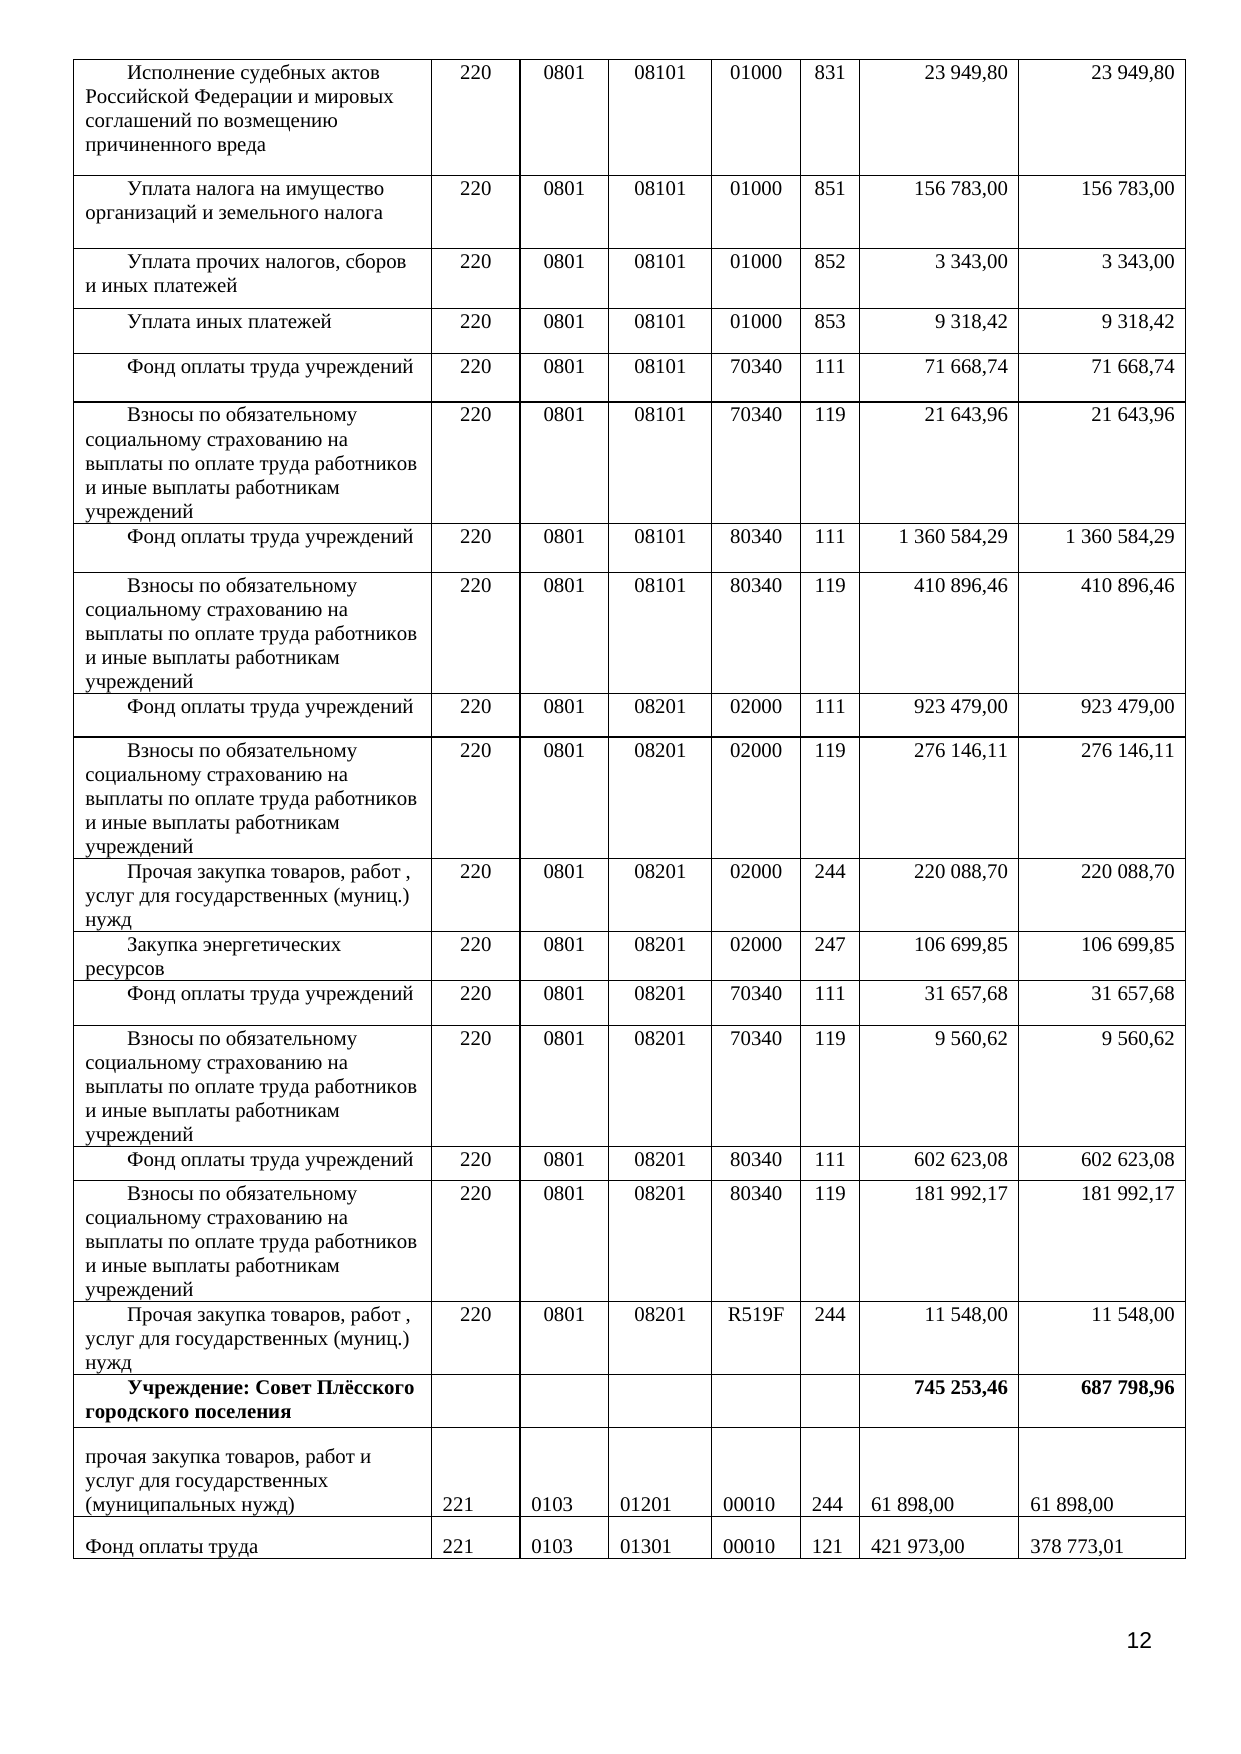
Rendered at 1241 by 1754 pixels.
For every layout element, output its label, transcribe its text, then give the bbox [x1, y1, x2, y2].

table_cell 220 [432, 738, 519, 858]
table_cell 0801 [521, 694, 608, 736]
table_cell 21 643,96 [1019, 403, 1185, 523]
table_cell 220 [432, 859, 519, 931]
table_cell 853 [801, 309, 859, 353]
table_cell Взносы по обязательному социальному страхованию на выплаты по оплате труда работников и иные выплаты работникам учреждений [74, 1181, 431, 1301]
table_cell 02000 [712, 932, 800, 980]
table_cell 01000 [712, 249, 800, 308]
table_cell 410 896,46 [860, 573, 1018, 693]
table_cell 08101 [609, 403, 711, 523]
table_cell 0801 [521, 573, 608, 693]
table_cell 08101 [609, 249, 711, 308]
table_cell 244 [801, 1428, 859, 1516]
table_cell 220 [432, 1026, 519, 1146]
table_cell 0801 [521, 1181, 608, 1301]
table_cell 220 [432, 354, 519, 401]
table_cell 9 318,42 [1019, 309, 1185, 353]
table_cell 1 360 584,29 [860, 524, 1018, 572]
table_cell Взносы по обязательному социальному страхованию на выплаты по оплате труда работников и иные выплаты работникам учреждений [74, 403, 431, 523]
table_cell 831 [801, 60, 859, 175]
table_cell 0801 [521, 176, 608, 248]
table_cell 181 992,17 [860, 1181, 1018, 1301]
table_cell 119 [801, 1026, 859, 1146]
table_cell 602 623,08 [1019, 1147, 1185, 1180]
table_cell 220 [432, 981, 519, 1024]
table_cell 119 [801, 573, 859, 693]
table_cell 181 992,17 [1019, 1181, 1185, 1301]
table_cell 08201 [609, 1302, 711, 1374]
table_cell 3 343,00 [1019, 249, 1185, 308]
table_cell 220 088,70 [1019, 859, 1185, 931]
table_cell 0801 [521, 60, 608, 175]
table_cell 111 [801, 1147, 859, 1180]
table_cell 247 [801, 932, 859, 980]
table_cell 923 479,00 [1019, 694, 1185, 736]
table_cell 02000 [712, 859, 800, 931]
table_cell 08201 [609, 859, 711, 931]
table_cell Учреждение: Совет Плёсского городского поселения [74, 1375, 431, 1427]
table_cell 156 783,00 [1019, 176, 1185, 248]
table_cell 71 668,74 [1019, 354, 1185, 401]
table_cell 111 [801, 354, 859, 401]
table_cell 220 088,70 [860, 859, 1018, 931]
table_cell Фонд оплаты труда учреждений [74, 981, 431, 1024]
table_cell 745 253,46 [860, 1375, 1018, 1427]
table_cell 111 [801, 694, 859, 736]
table_cell [712, 1375, 800, 1427]
table_cell 08101 [609, 176, 711, 248]
table_cell Уплата иных платежей [74, 309, 431, 353]
table_cell 220 [432, 524, 519, 572]
table_cell Прочая закупка товаров, работ , услуг для государственных (муниц.) нужд [74, 859, 431, 931]
table_cell 220 [432, 1147, 519, 1180]
table_cell 0103 [521, 1517, 608, 1558]
table_cell 0801 [521, 738, 608, 858]
table_cell 21 643,96 [860, 403, 1018, 523]
table_cell 3 343,00 [860, 249, 1018, 308]
table_cell 220 [432, 573, 519, 693]
table_cell 31 657,68 [860, 981, 1018, 1024]
table_cell 9 560,62 [860, 1026, 1018, 1146]
table_cell 08101 [609, 354, 711, 401]
table_cell 08201 [609, 738, 711, 858]
table_cell 08201 [609, 932, 711, 980]
table_cell 9 318,42 [860, 309, 1018, 353]
table_cell 80340 [712, 1181, 800, 1301]
table_cell 23 949,80 [1019, 60, 1185, 175]
table_cell 220 [432, 403, 519, 523]
table_cell 61 898,00 [860, 1428, 1018, 1516]
table_cell 61 898,00 [1019, 1428, 1185, 1516]
table_cell 220 [432, 309, 519, 353]
table_cell 276 146,11 [1019, 738, 1185, 858]
table_cell 0801 [521, 932, 608, 980]
table_cell 0801 [521, 524, 608, 572]
table_cell 02000 [712, 738, 800, 858]
table_cell 220 [432, 1302, 519, 1374]
table_cell Взносы по обязательному социальному страхованию на выплаты по оплате труда работников и иные выплаты работникам учреждений [74, 1026, 431, 1146]
table_cell прочая закупка товаров, работ и услуг для государственных (муниципальных нужд) [74, 1428, 431, 1516]
table_cell 71 668,74 [860, 354, 1018, 401]
table_cell 410 896,46 [1019, 573, 1185, 693]
table_cell 119 [801, 1181, 859, 1301]
table_cell 119 [801, 738, 859, 858]
table_cell 02000 [712, 694, 800, 736]
table_cell 0801 [521, 859, 608, 931]
table_cell 0801 [521, 1302, 608, 1374]
table_cell 221 [432, 1517, 519, 1558]
table_cell 276 146,11 [860, 738, 1018, 858]
table_cell 119 [801, 403, 859, 523]
table_cell 08101 [609, 573, 711, 693]
table_cell 01000 [712, 309, 800, 353]
table_cell 220 [432, 1181, 519, 1301]
table_cell 9 560,62 [1019, 1026, 1185, 1146]
table_cell 08201 [609, 1026, 711, 1146]
table_cell 220 [432, 249, 519, 308]
table_cell 121 [801, 1517, 859, 1558]
table_cell Взносы по обязательному социальному страхованию на выплаты по оплате труда работников и иные выплаты работникам учреждений [74, 738, 431, 858]
table_cell 923 479,00 [860, 694, 1018, 736]
table_cell Прочая закупка товаров, работ , услуг для государственных (муниц.) нужд [74, 1302, 431, 1374]
table_cell 01000 [712, 60, 800, 175]
table_cell 106 699,85 [1019, 932, 1185, 980]
table_cell Уплата налога на имущество организаций и земельного налога [74, 176, 431, 248]
table_cell 0801 [521, 309, 608, 353]
table_cell 0103 [521, 1428, 608, 1516]
table_cell 687 798,96 [1019, 1375, 1185, 1427]
table_cell 70340 [712, 354, 800, 401]
table_cell 220 [432, 694, 519, 736]
table_cell 220 [432, 60, 519, 175]
table_cell Взносы по обязательному социальному страхованию на выплаты по оплате труда работников и иные выплаты работникам учреждений [74, 573, 431, 693]
table_cell Закупка энергетических ресурсов [74, 932, 431, 980]
table_cell 0801 [521, 981, 608, 1024]
table_cell 602 623,08 [860, 1147, 1018, 1180]
table_cell [432, 1375, 519, 1427]
table_cell 0801 [521, 1147, 608, 1180]
table_cell 156 783,00 [860, 176, 1018, 248]
table_cell 0801 [521, 249, 608, 308]
table_cell 31 657,68 [1019, 981, 1185, 1024]
table_cell 244 [801, 1302, 859, 1374]
table_cell 111 [801, 524, 859, 572]
table_cell 08201 [609, 981, 711, 1024]
table_cell Фонд оплаты труда учреждений [74, 1147, 431, 1180]
table_cell 00010 [712, 1428, 800, 1516]
table_cell 80340 [712, 524, 800, 572]
table_cell 80340 [712, 573, 800, 693]
table_cell 11 548,00 [860, 1302, 1018, 1374]
table_cell 70340 [712, 981, 800, 1024]
table_cell [521, 1375, 608, 1427]
table_cell Фонд оплаты труда учреждений [74, 524, 431, 572]
table_cell [609, 1375, 711, 1427]
table_cell 01000 [712, 176, 800, 248]
table_cell 08101 [609, 309, 711, 353]
table_cell 11 548,00 [1019, 1302, 1185, 1374]
table_cell 244 [801, 859, 859, 931]
table_cell 23 949,80 [860, 60, 1018, 175]
table_cell 01301 [609, 1517, 711, 1558]
table_cell Фонд оплаты труда учреждений [74, 694, 431, 736]
table_cell 378 773,01 [1019, 1517, 1185, 1558]
table_cell 220 [432, 932, 519, 980]
table_cell 851 [801, 176, 859, 248]
table_cell 80340 [712, 1147, 800, 1180]
table_cell 421 973,00 [860, 1517, 1018, 1558]
table_cell 852 [801, 249, 859, 308]
table_cell 0801 [521, 354, 608, 401]
table_cell 70340 [712, 403, 800, 523]
table_cell Фонд оплаты труда [74, 1517, 431, 1558]
table_cell 220 [432, 176, 519, 248]
table_cell 111 [801, 981, 859, 1024]
table_cell 106 699,85 [860, 932, 1018, 980]
table_cell Уплата прочих налогов, сборов и иных платежей [74, 249, 431, 308]
table_cell 08101 [609, 60, 711, 175]
table_cell [801, 1375, 859, 1427]
table_cell R519F [712, 1302, 800, 1374]
table_cell 08201 [609, 1181, 711, 1301]
table_cell 1 360 584,29 [1019, 524, 1185, 572]
table_cell 221 [432, 1428, 519, 1516]
table_cell 08101 [609, 524, 711, 572]
table_cell Фонд оплаты труда учреждений [74, 354, 431, 401]
table_cell Исполнение судебных актов Российской Федерации и мировых соглашений по возмещению причиненного вреда [74, 60, 431, 175]
table_cell 70340 [712, 1026, 800, 1146]
table_cell 00010 [712, 1517, 800, 1558]
table_cell 0801 [521, 1026, 608, 1146]
table_cell 0801 [521, 403, 608, 523]
table_cell 01201 [609, 1428, 711, 1516]
table_cell 08201 [609, 1147, 711, 1180]
table_cell 08201 [609, 694, 711, 736]
